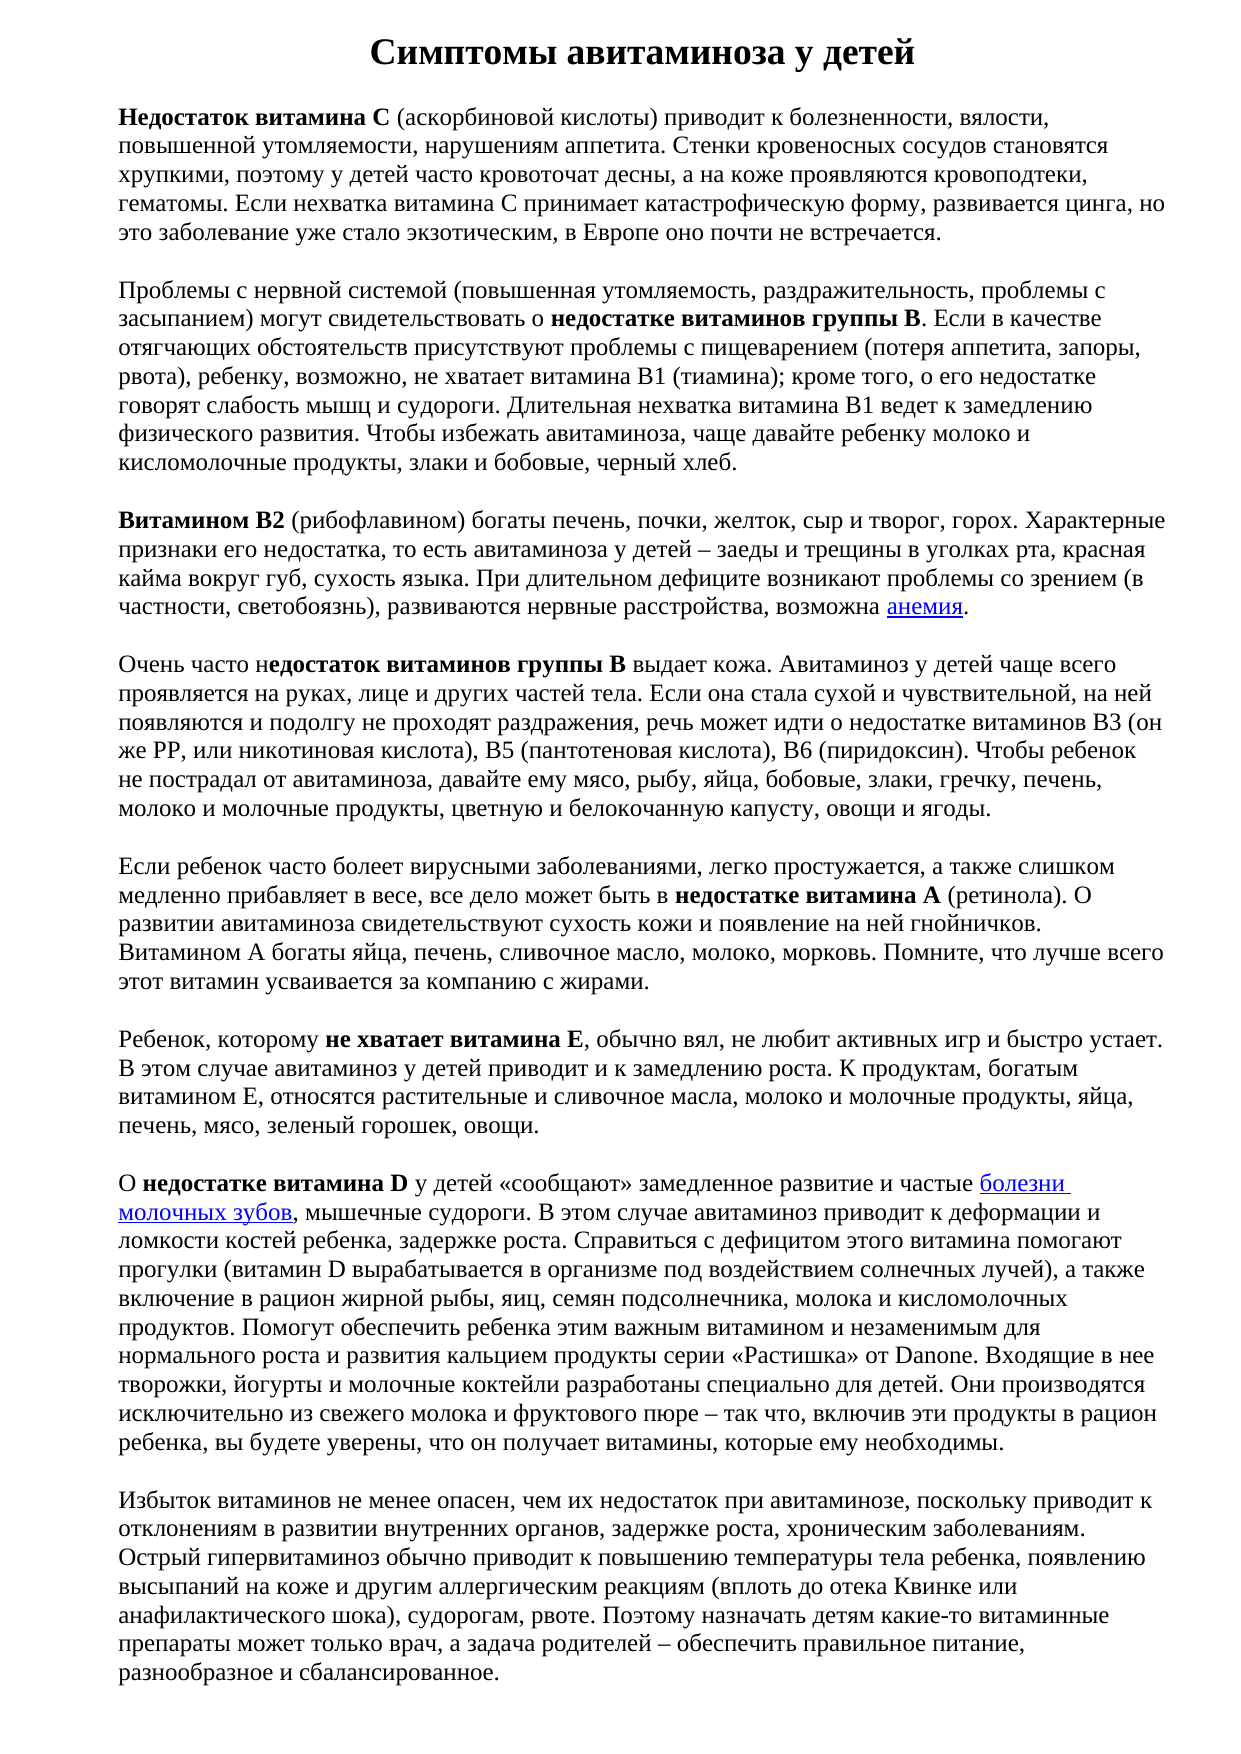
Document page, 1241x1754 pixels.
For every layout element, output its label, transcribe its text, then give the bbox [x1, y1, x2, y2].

text Избыток витаминов не менее опасен, чем их недостаток при авитаминозе, поскольку приводит к отклонениям в развитии внутренних органов, задержке роста, хроническим заболеваниям. Острый гипервитаминоз обычно приводит к повышению температуры тела ребенка, появлению высыпаний на коже и другим аллергическим реакциям (вплоть до отека Квинке или анафилактического шока), судорогам, рвоте. Поэтому назначать детям какие-то витаминные препараты может только врач, а задача родителей – обеспечить правильное питание, разнообразное и сбалансированное. [118, 1485, 1167, 1686]
text Очень часто недостаток витаминов группы В выдает кожа. Авитаминоз у детей чаще всего проявляется на руках, лице и других частей тела. Если она стала сухой и чувствительной, на ней появляются и подолгу не проходят раздражения, речь может идти о недостатке витаминов В3 (он же РР, или никотиновая кислота), В5 (пантотеновая кислота), В6 (пиридоксин). Чтобы ребенок не пострадал от авитаминоза, давайте ему мясо, рыбу, яйца, бобовые, злаки, гречку, печень, молоко и молочные продукты, цветную и белокочанную капусту, овощи и ягоды. [118, 649, 1167, 822]
text О недостатке витамина D у детей «сообщают» замедленное развитие и частые болезни молочных зубов, мышечные судороги. В этом случае авитаминоз приводит к деформации и ломкости костей ребенка, задержке роста. Справиться с дефицитом этого витамина помогают прогулки (витамин D вырабатывается в организме под воздействием солнечных лучей), а также включение в рацион жирной рыбы, яиц, семян подсолнечника, молока и кисломолочных продуктов. Помогут обеспечить ребенка этим важным витамином и незаменимым для нормального роста и развития кальцием продукты серии «Растишка» от Danone. Входящие в нее творожки, йогурты и молочные коктейли разработаны специально для детей. Они производятся исключительно из свежего молока и фруктового пюре – так что, включив эти продукты в рацион ребенка, вы будете уверены, что он получает витамины, которые ему необходимы. [118, 1168, 1167, 1456]
text Ребенок, которому не хватает витамина Е, обычно вял, не любит активных игр и быстро устает. В этом случае авитаминоз у детей приводит и к замедлению роста. К продуктам, богатым витамином Е, относятся растительные и сливочное масла, молоко и молочные продукты, яйца, печень, мясо, зеленый горошек, овощи. [118, 1024, 1167, 1139]
text Недостаток витамина С (аскорбиновой кислоты) приводит к болезненности, вялости, повышенной утомляемости, нарушениям аппетита. Стенки кровеносных сосудов становятся хрупкими, поэтому у детей часто кровоточат десны, а на коже проявляются кровоподтеки, гематомы. Если нехватка витамина С принимает катастрофическую форму, развивается цинга, но это заболевание уже стало экзотическим, в Европе оно почти не встречается. [118, 102, 1167, 246]
text Витамином В2 (рибофлавином) богаты печень, почки, желток, сыр и творог, горох. Характерные признаки его недостатка, то есть авитаминоза у детей – заеды и трещины в уголках рта, красная кайма вокруг губ, сухость языка. При длительном дефиците возникают проблемы со зрением (в частности, светобоязнь), развиваются нервные расстройства, возможна анемия. [118, 505, 1167, 620]
text Симптомы авитаминоза у детей [118, 29, 1167, 73]
text Если ребенок часто болеет вирусными заболеваниями, легко простужается, а также слишком медленно прибавляет в весе, все дело может быть в недостатке витамина А (ретинола). О развитии авитаминоза свидетельствуют сухость кожи и появление на ней гнойничков. Витамином А богаты яйца, печень, сливочное масло, молоко, морковь. Помните, что лучше всего этот витамин усваивается за компанию с жирами. [118, 851, 1167, 995]
text Проблемы с нервной системой (повышенная утомляемость, раздражительность, проблемы с засыпанием) могут свидетельствовать о недостатке витаминов группы В. Если в качестве отягчающих обстоятельств присутствуют проблемы с пищеварением (потеря аппетита, запоры, рвота), ребенку, возможно, не хватает витамина В1 (тиамина); кроме того, о его недостатке говорят слабость мышц и судороги. Длительная нехватка витамина В1 ведет к замедлению физического развития. Чтобы избежать авитаминоза, чаще давайте ребенку молоко и кисломолочные продукты, злаки и бобовые, черный хлеб. [118, 275, 1167, 476]
